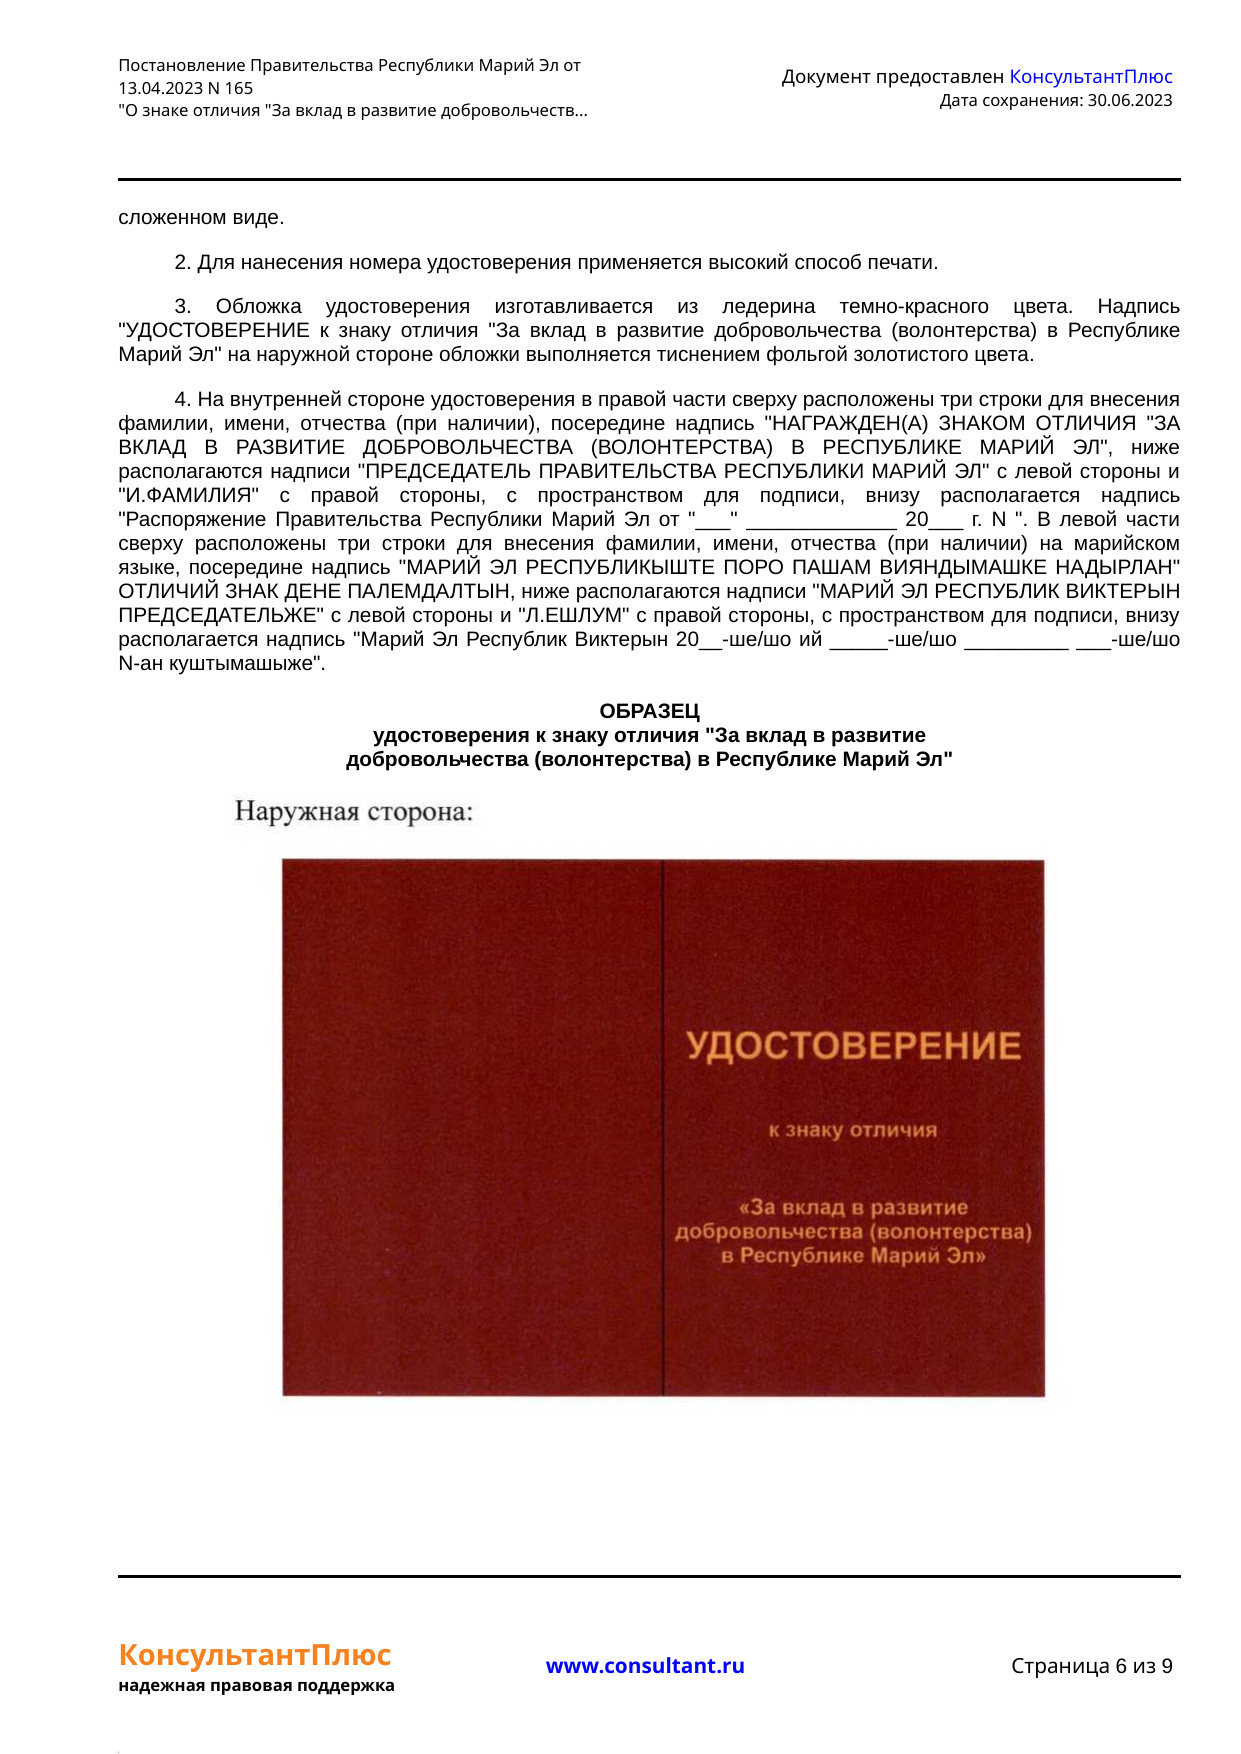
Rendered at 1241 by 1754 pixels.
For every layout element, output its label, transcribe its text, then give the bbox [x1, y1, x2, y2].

title добровольчества (волонтерства) в Республике Марий Эл" [118, 746, 1181, 770]
title ОБРАЗЕЦ [118, 698, 1181, 722]
picture [215, 794, 1085, 1413]
title удостоверения к знаку отличия "За вклад в развитие [118, 722, 1181, 746]
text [118, 205, 1181, 229]
text 4. На внутренней стороне удостоверения в правой части сверху расположены три строки для внесения фамилии, имени, отчества (при наличии), посередине надпись "НАГРАЖДЕН(А) ЗНАКОМ ОТЛИЧИЯ "ЗА ВКЛАД В РАЗВИТИЕ ДОБРОВОЛЬЧЕСТВА (ВОЛОНТЕРСТВА) В РЕСПУБЛИКЕ МАРИЙ ЭЛ", ниже располагаются надписи "ПРЕДСЕДАТЕЛЬ ПРАВИТЕЛЬСТВА РЕСПУБЛИКИ МАРИЙ ЭЛ" с левой стороны и "И.ФАМИЛИЯ" с правой стороны, с пространством для подписи, внизу располагается надпись "Распоряжение Правительства Республики Марий Эл от "___" _____________ 20___ г. N ". В левой части сверху расположены три строки для внесения фамилии, имени, отчества (при наличии) на марийском языке, посередине надпись "МАРИЙ ЭЛ РЕСПУБЛИКЫШТЕ ПОРО ПАШАМ ВИЯНДЫМАШКЕ НАДЫРЛАН" ОТЛИЧИЙ ЗНАК ДЕНЕ ПАЛЕМДАЛТЫН, ниже располагаются надписи "МАРИЙ ЭЛ РЕСПУБЛИК ВИКТЕРЫН ПРЕДСЕДАТЕЛЬЖЕ" с левой стороны и "Л.ЕШЛУМ" с правой стороны, с пространством для подписи, внизу располагается надпись "Марий Эл Республик Виктерын 20__-ше/шо ий _____-ше/шо _________ ___-ше/шо N-ан куштымашыже". [118, 387, 1181, 674]
text 2. Для нанесения номера удостоверения применяется высокий способ печати. [118, 249, 1181, 273]
text 3. Обложка удостоверения изготавливается из ледерина темно-красного цвета. Надпись "УДОСТОВЕРЕНИЕ к знаку отличия "За вклад в развитие добровольчества (волонтерства) в Республике Марий Эл" на наружной стороне обложки выполняется тиснением фольгой золотистого цвета. [118, 294, 1181, 366]
